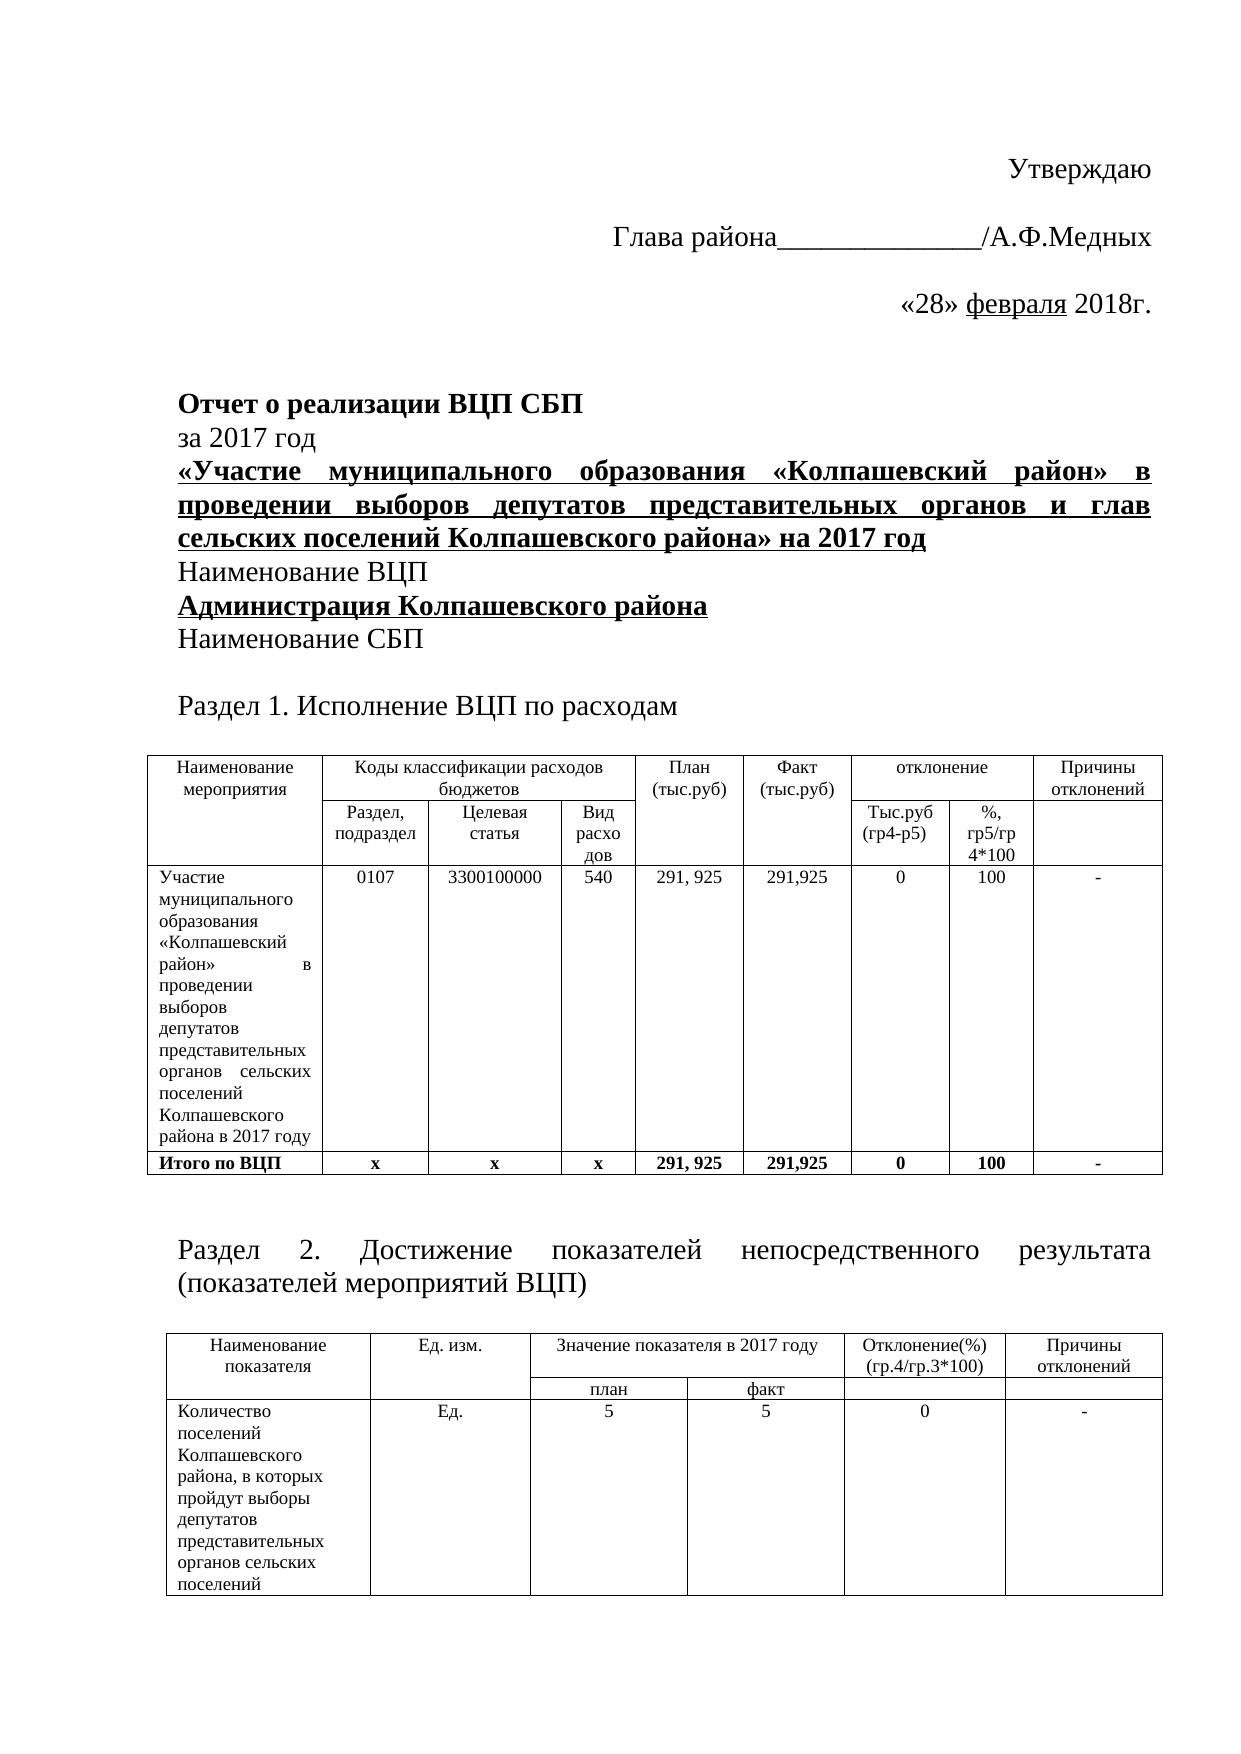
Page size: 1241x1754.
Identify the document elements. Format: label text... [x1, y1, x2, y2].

table_cell %, гр5/гр 4*100 [950, 801, 1033, 865]
table_cell 100 [950, 866, 1033, 1151]
table_cell Целевая статья [429, 801, 561, 865]
text Наименование СБП [177, 621, 1152, 655]
table_cell план [531, 1378, 687, 1399]
table_cell 5 [688, 1400, 844, 1594]
table_header Коды классификации расходов бюджетов [323, 756, 635, 799]
table_cell 291, 925 [636, 1152, 743, 1173]
table_cell х [562, 1152, 635, 1173]
table_cell 0 [852, 1152, 949, 1173]
table_header Наименование мероприятия [148, 756, 322, 865]
table_cell [1034, 801, 1162, 865]
text «Участие муниципального образования «Колпашевский район» в проведении выборов депутатов представительных органов и глав сельских поселений Колпашевского района» на 2017 год [177, 453, 1152, 483]
table_cell 0107 [323, 866, 428, 1151]
table_header План (тыс.руб) [636, 756, 743, 865]
table_cell Тыс.руб (гр4-р5) [852, 801, 949, 865]
table_header отклонение [852, 756, 1033, 799]
text Администрация Колпашевского района [177, 588, 1152, 621]
table_cell [845, 1378, 1005, 1399]
text Утверждаю [177, 152, 1152, 185]
text Раздел 2. Достижение показателей непосредственного результата (показателей мероприятий ВЦП) [177, 1232, 1152, 1299]
table_cell факт [688, 1378, 844, 1399]
table_cell - [1034, 866, 1162, 1151]
table_header Причины отклонений [1034, 756, 1162, 799]
table_cell Ед. [371, 1400, 530, 1594]
table_cell 3300100000 [429, 866, 561, 1151]
table_cell 0 [852, 866, 949, 1151]
table_header Наименование показателя [167, 1334, 370, 1399]
text Раздел 1. Исполнение ВЦП по расходам [177, 688, 1152, 722]
text Глава района______________/А.Ф.Медных [177, 219, 1152, 252]
table_header Причины отклонений [1006, 1334, 1162, 1377]
text «28» февраля 2018г. [177, 286, 1152, 319]
table_cell [1006, 1378, 1162, 1399]
table_cell 5 [531, 1400, 687, 1594]
table_cell х [323, 1152, 428, 1173]
table_cell 100 [950, 1152, 1033, 1173]
table_cell Раздел, подраздел [323, 801, 428, 865]
table_cell х [429, 1152, 561, 1173]
table_cell Итого по ВЦП [148, 1152, 322, 1173]
text Наименование ВЦП [177, 554, 1152, 588]
table_cell 540 [562, 866, 635, 1151]
table_cell Вид расходов [562, 801, 635, 865]
table_header Факт (тыс.руб) [744, 756, 851, 865]
text за 2017 год [177, 420, 1152, 453]
table_cell 291,925 [744, 866, 851, 1151]
table_cell 291,925 [744, 1152, 851, 1173]
table_header Отклонение(%) (гр.4/гр.3*100) [845, 1334, 1005, 1377]
table_header Ед. изм. [371, 1334, 530, 1399]
table_cell Участие муниципального образования «Колпашевский район» в проведении выборов депутатов представительных органов сельских поселений Колпашевского района в 2017 году [148, 866, 322, 1151]
table_header Значение показателя в 2017 году [531, 1334, 844, 1377]
table_cell 0 [845, 1400, 1005, 1594]
table_cell - [1034, 1152, 1162, 1173]
text «Участие муниципального образования «Колпашевский район» в проведении выборов депутатов представительных органов и глав сельских поселений Колпашевского района» на 2017 год [177, 484, 1152, 554]
table_cell 291, 925 [636, 866, 743, 1151]
text Отчет о реализации ВЦП СБП [177, 386, 1152, 420]
table_cell - [1006, 1400, 1162, 1594]
table_cell Количество поселений Колпашевского района, в которых пройдут выборы депутатов представительных органов сельских поселений [167, 1400, 370, 1594]
